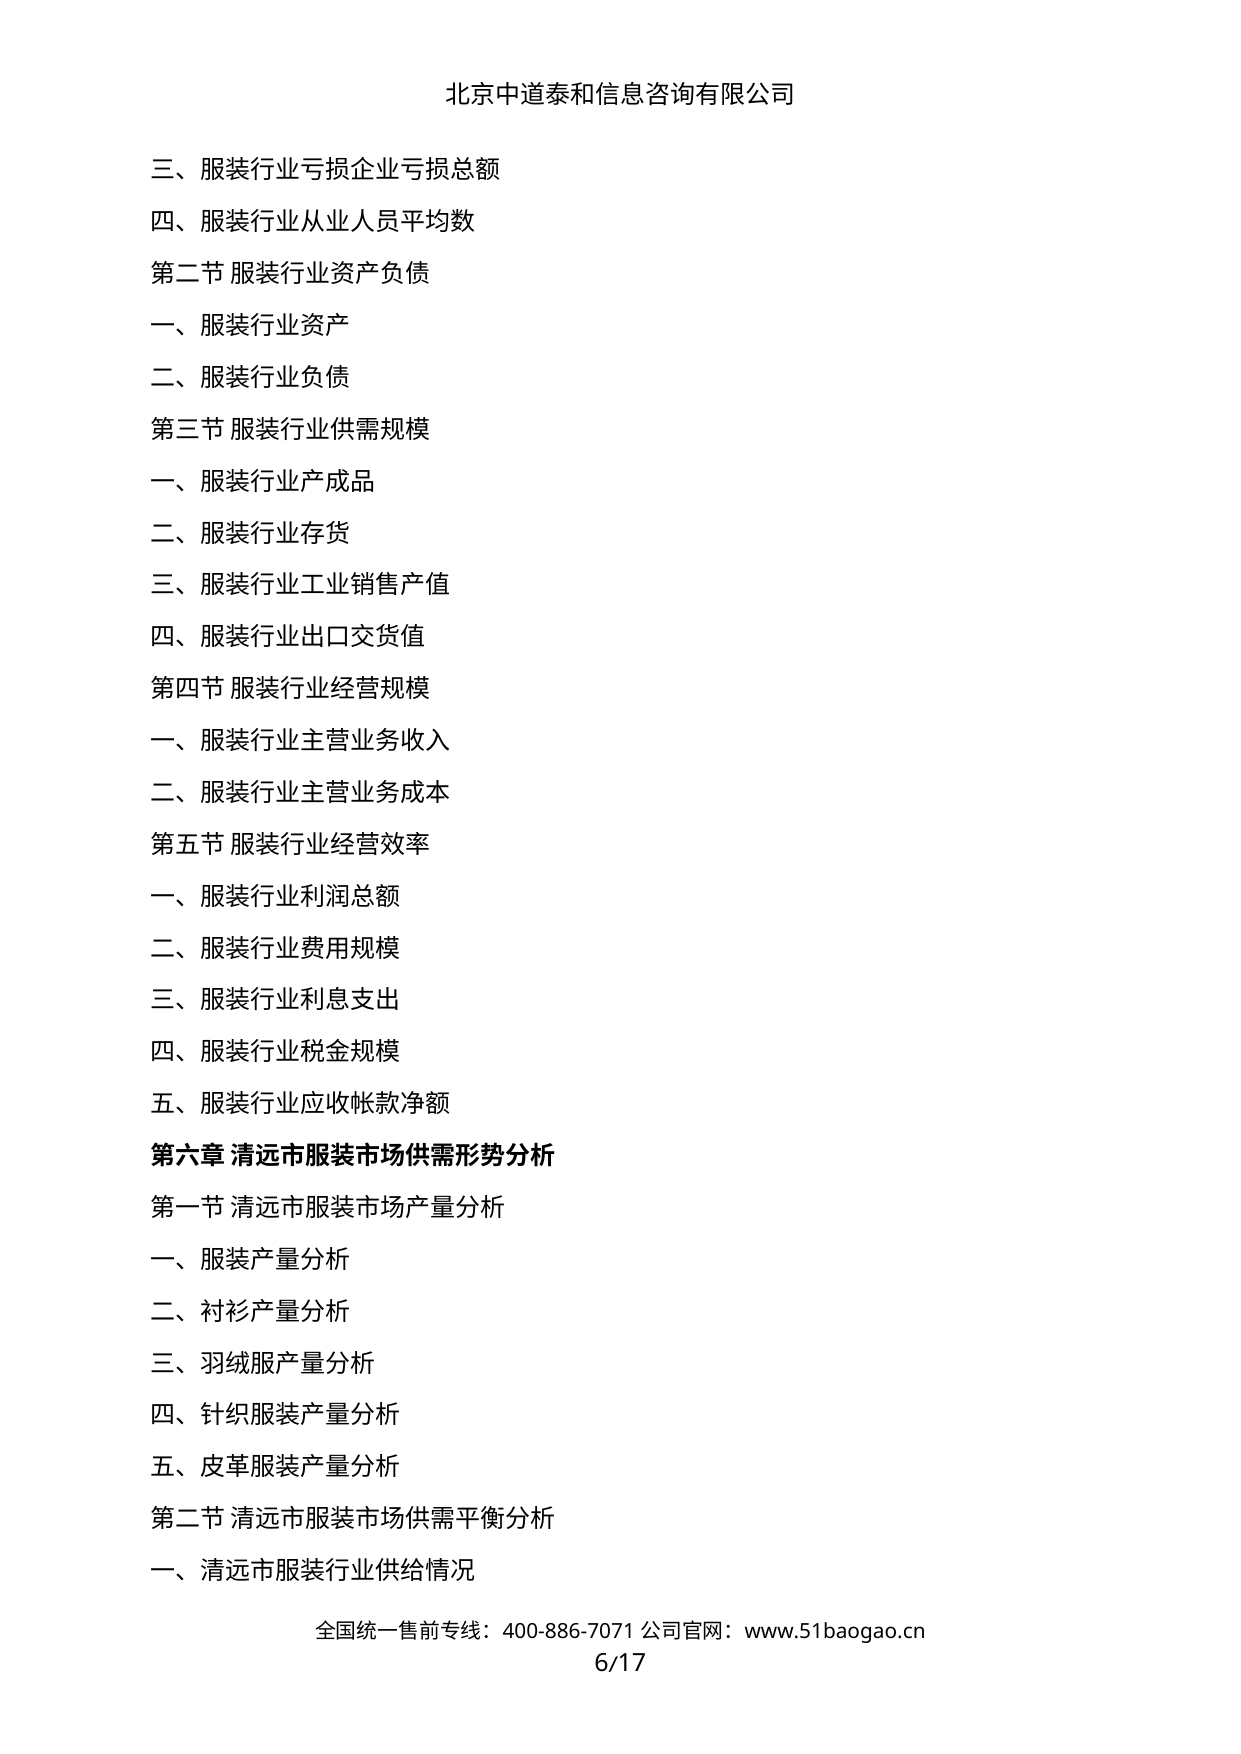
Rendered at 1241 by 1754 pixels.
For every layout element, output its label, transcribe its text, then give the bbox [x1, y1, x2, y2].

text 第一节 清远市服装市场产量分析 [150, 1187, 1090, 1224]
text 四、服装行业出口交货值 [150, 617, 1090, 653]
text 第二节 服装行业资产负债 [150, 254, 1090, 290]
text 三、羽绒服产量分析 [150, 1343, 1090, 1379]
text 一、清远市服装行业供给情况 [150, 1551, 1090, 1587]
text 一、服装行业利润总额 [150, 876, 1090, 912]
text 第五节 服装行业经营效率 [150, 824, 1090, 861]
text 二、服装行业存货 [150, 513, 1090, 549]
text 三、服装行业工业销售产值 [150, 565, 1090, 601]
text 二、服装行业主营业务成本 [150, 772, 1090, 809]
text 五、皮革服装产量分析 [150, 1447, 1090, 1483]
text 三、服装行业利息支出 [150, 980, 1090, 1016]
text 四、针织服装产量分析 [150, 1395, 1090, 1431]
text 二、服装行业费用规模 [150, 928, 1090, 964]
text 第四节 服装行业经营规模 [150, 669, 1090, 705]
text 四、服装行业从业人员平均数 [150, 202, 1090, 238]
text 二、服装行业负债 [150, 357, 1090, 394]
text 三、服装行业亏损企业亏损总额 [150, 150, 1090, 186]
text 五、服装行业应收帐款净额 [150, 1084, 1090, 1120]
text 一、服装行业产成品 [150, 461, 1090, 497]
text 第六章 清远市服装市场供需形势分析 [150, 1136, 1090, 1172]
text 一、服装行业主营业务收入 [150, 721, 1090, 757]
text 二、衬衫产量分析 [150, 1291, 1090, 1327]
text 第三节 服装行业供需规模 [150, 409, 1090, 446]
text 四、服装行业税金规模 [150, 1032, 1090, 1068]
text 一、服装行业资产 [150, 306, 1090, 342]
text 一、服装产量分析 [150, 1239, 1090, 1276]
text 第二节 清远市服装市场供需平衡分析 [150, 1499, 1090, 1535]
